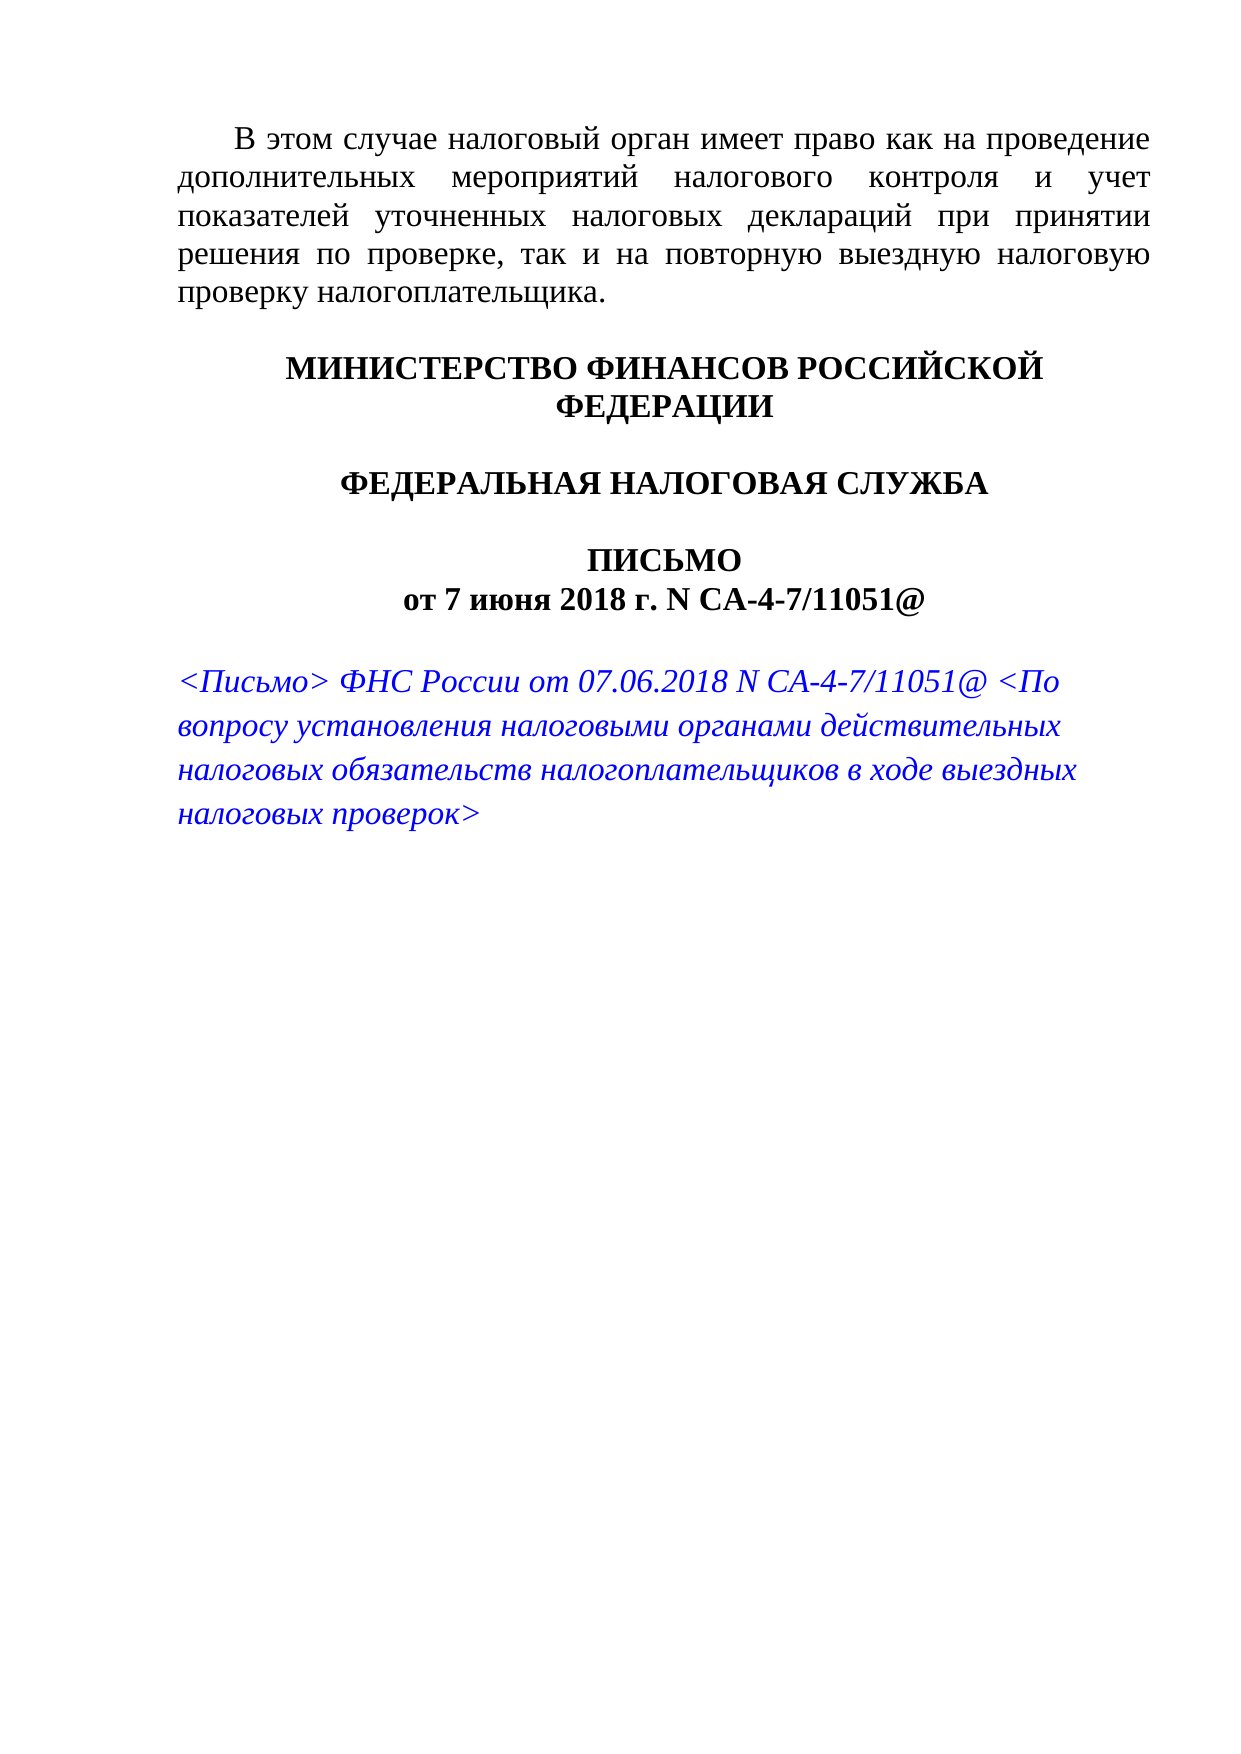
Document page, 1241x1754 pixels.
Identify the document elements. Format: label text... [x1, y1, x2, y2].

text <Письмо> ФНС России от 07.06.2018 N СА-4-7/11051@ <По вопросу установления налоговыми органами действительных налоговых обязательств налогоплательщиков в ходе выездных налоговых проверок> [177, 617, 1152, 864]
text В этом случае налоговый орган имеет право как на проведение дополнительных мероприятий налогового контроля и учет показателей уточненных налоговых деклараций при принятии решения по проверке, так и на повторную выездную налоговую проверку налогоплательщика. [177, 118, 1152, 310]
text МИНИСТЕРСТВО ФИНАНСОВ РОССИЙСКОЙ ФЕДЕРАЦИИ [177, 348, 1152, 425]
text от 7 июня 2018 г. N СА-4-7/11051@ [177, 579, 1152, 617]
text ФЕДЕРАЛЬНАЯ НАЛОГОВАЯ СЛУЖБА [177, 463, 1152, 502]
text ПИСЬМО [177, 540, 1152, 579]
